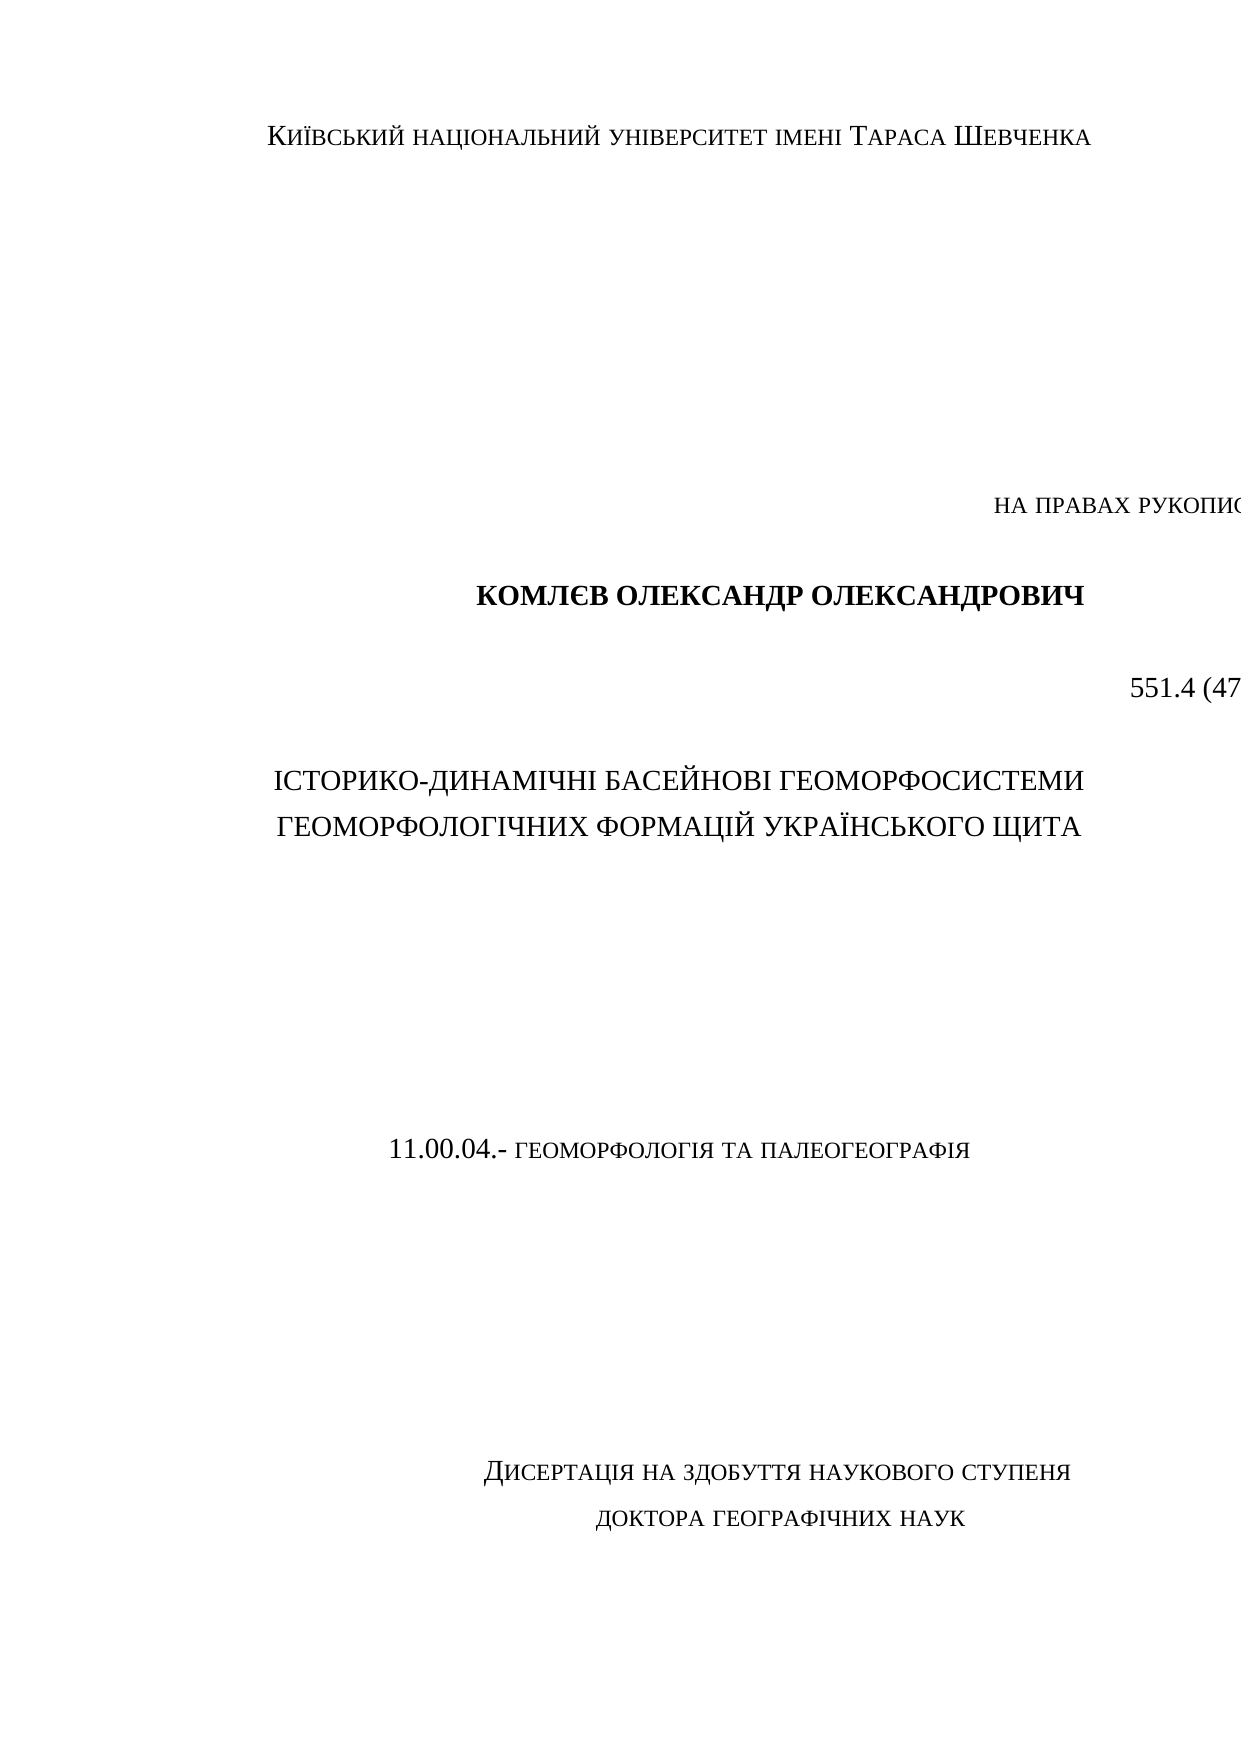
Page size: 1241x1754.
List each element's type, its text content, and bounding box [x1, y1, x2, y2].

text історико-динамічні БАСЕЙНОВІ ГЕОМОРФОСИСТЕМИ [207, 763, 1152, 796]
text 551.4 (477) [207, 671, 1240, 704]
text доктора географічних наук [207, 1499, 1240, 1533]
text ГЕОМОРФОЛОГІЧНих ФОРМАЦІй Українського щита [207, 809, 1152, 842]
text КОМЛЄВ ОЛЕКСАНДР ОЛЕКСАНДРОВИЧ [207, 578, 1240, 612]
text 11.00.04.- геоморфологія та палеогеографія [207, 1131, 1152, 1164]
text Київський національний університет імені Тараса Шевченка [207, 118, 1152, 152]
text Дисертація на здобуття наукового ступеня [207, 1453, 1152, 1487]
text на правах рукопису [207, 486, 1240, 520]
